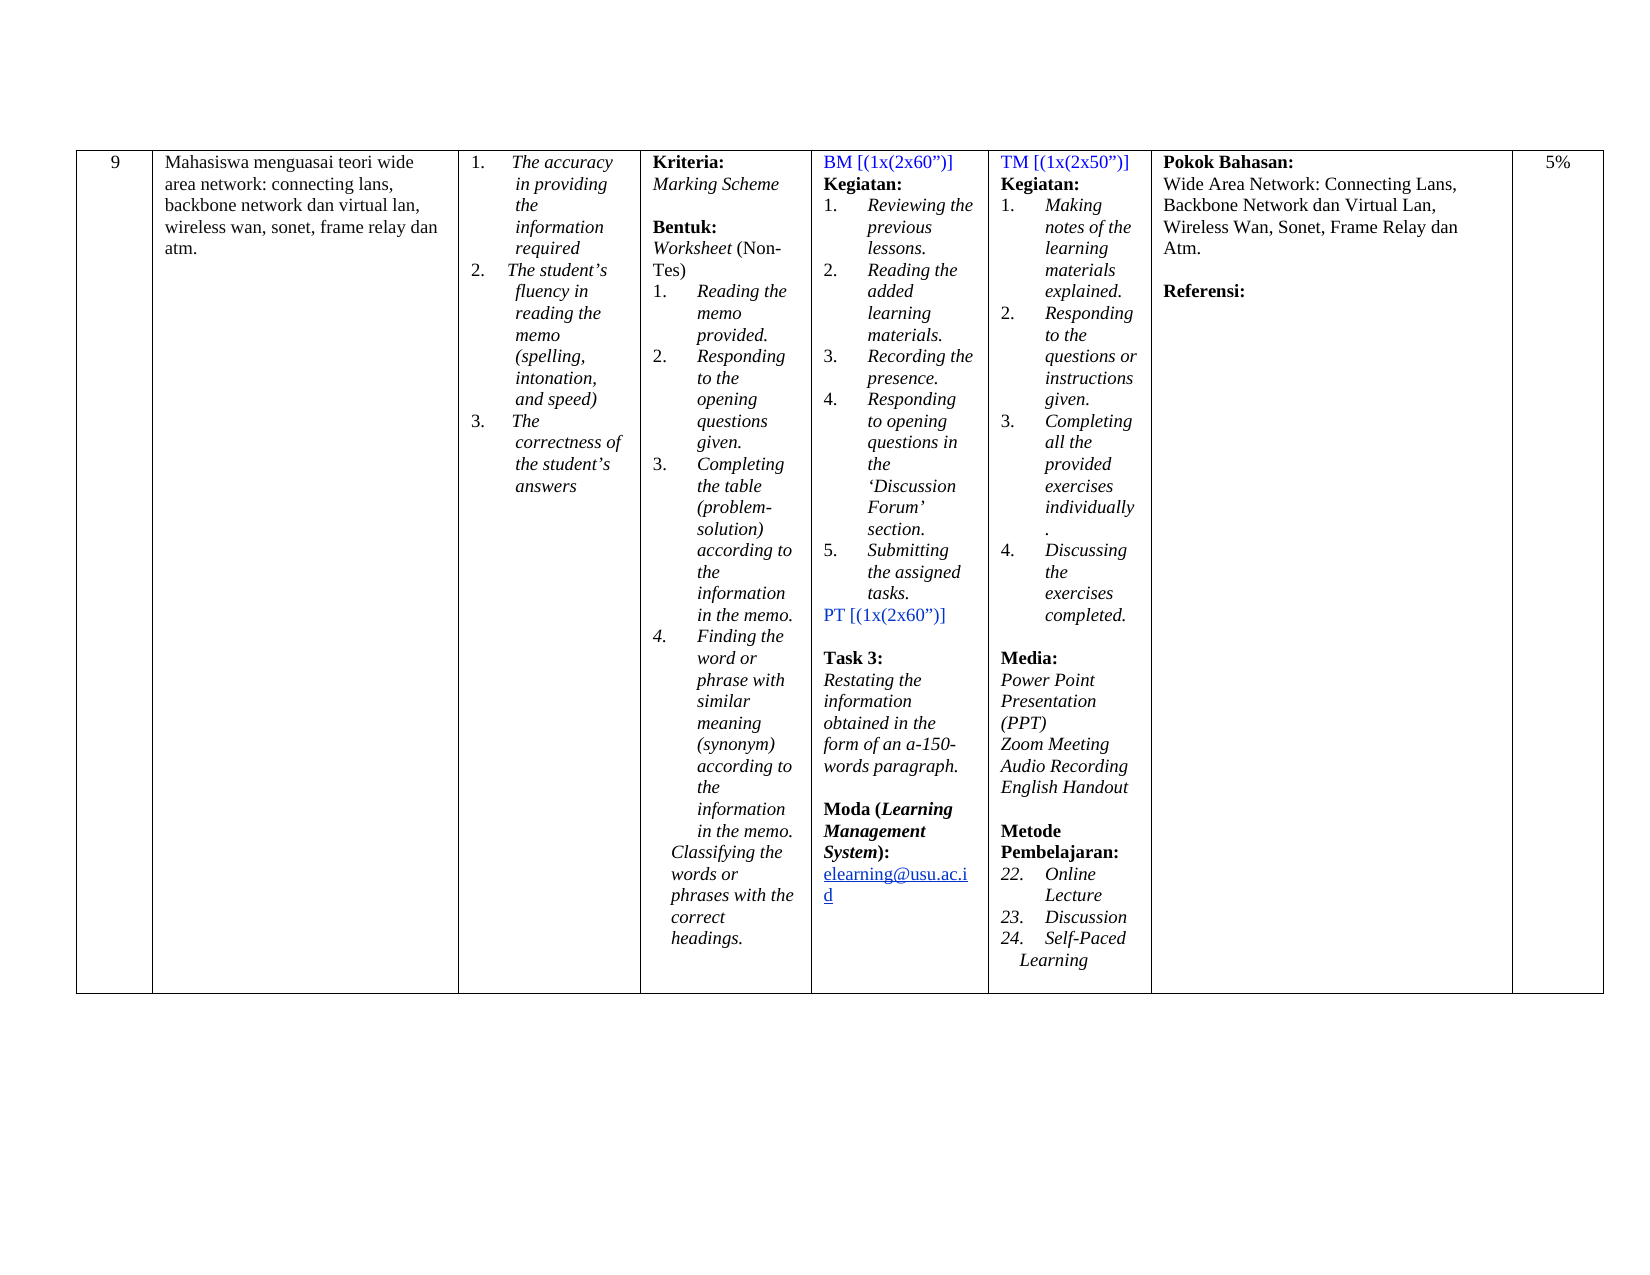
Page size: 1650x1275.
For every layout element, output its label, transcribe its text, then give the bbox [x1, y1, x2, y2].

table_cell Mahasiswa menguasai teori wide area network: connecting lans, backbone network dan virtual lan, wireless wan, sonet, frame relay dan atm. [153, 151, 458, 993]
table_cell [989, 151, 1151, 993]
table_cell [641, 151, 811, 993]
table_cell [812, 151, 988, 993]
table_cell 5% [1513, 151, 1603, 993]
table_cell 9 [77, 151, 152, 993]
table_cell Pokok Bahasan: Wide Area Network: Connecting Lans, Backbone Network dan Virtual Lan, Wireless Wan, Sonet, Frame Relay dan Atm. Referensi: [1152, 151, 1512, 993]
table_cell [459, 151, 640, 993]
